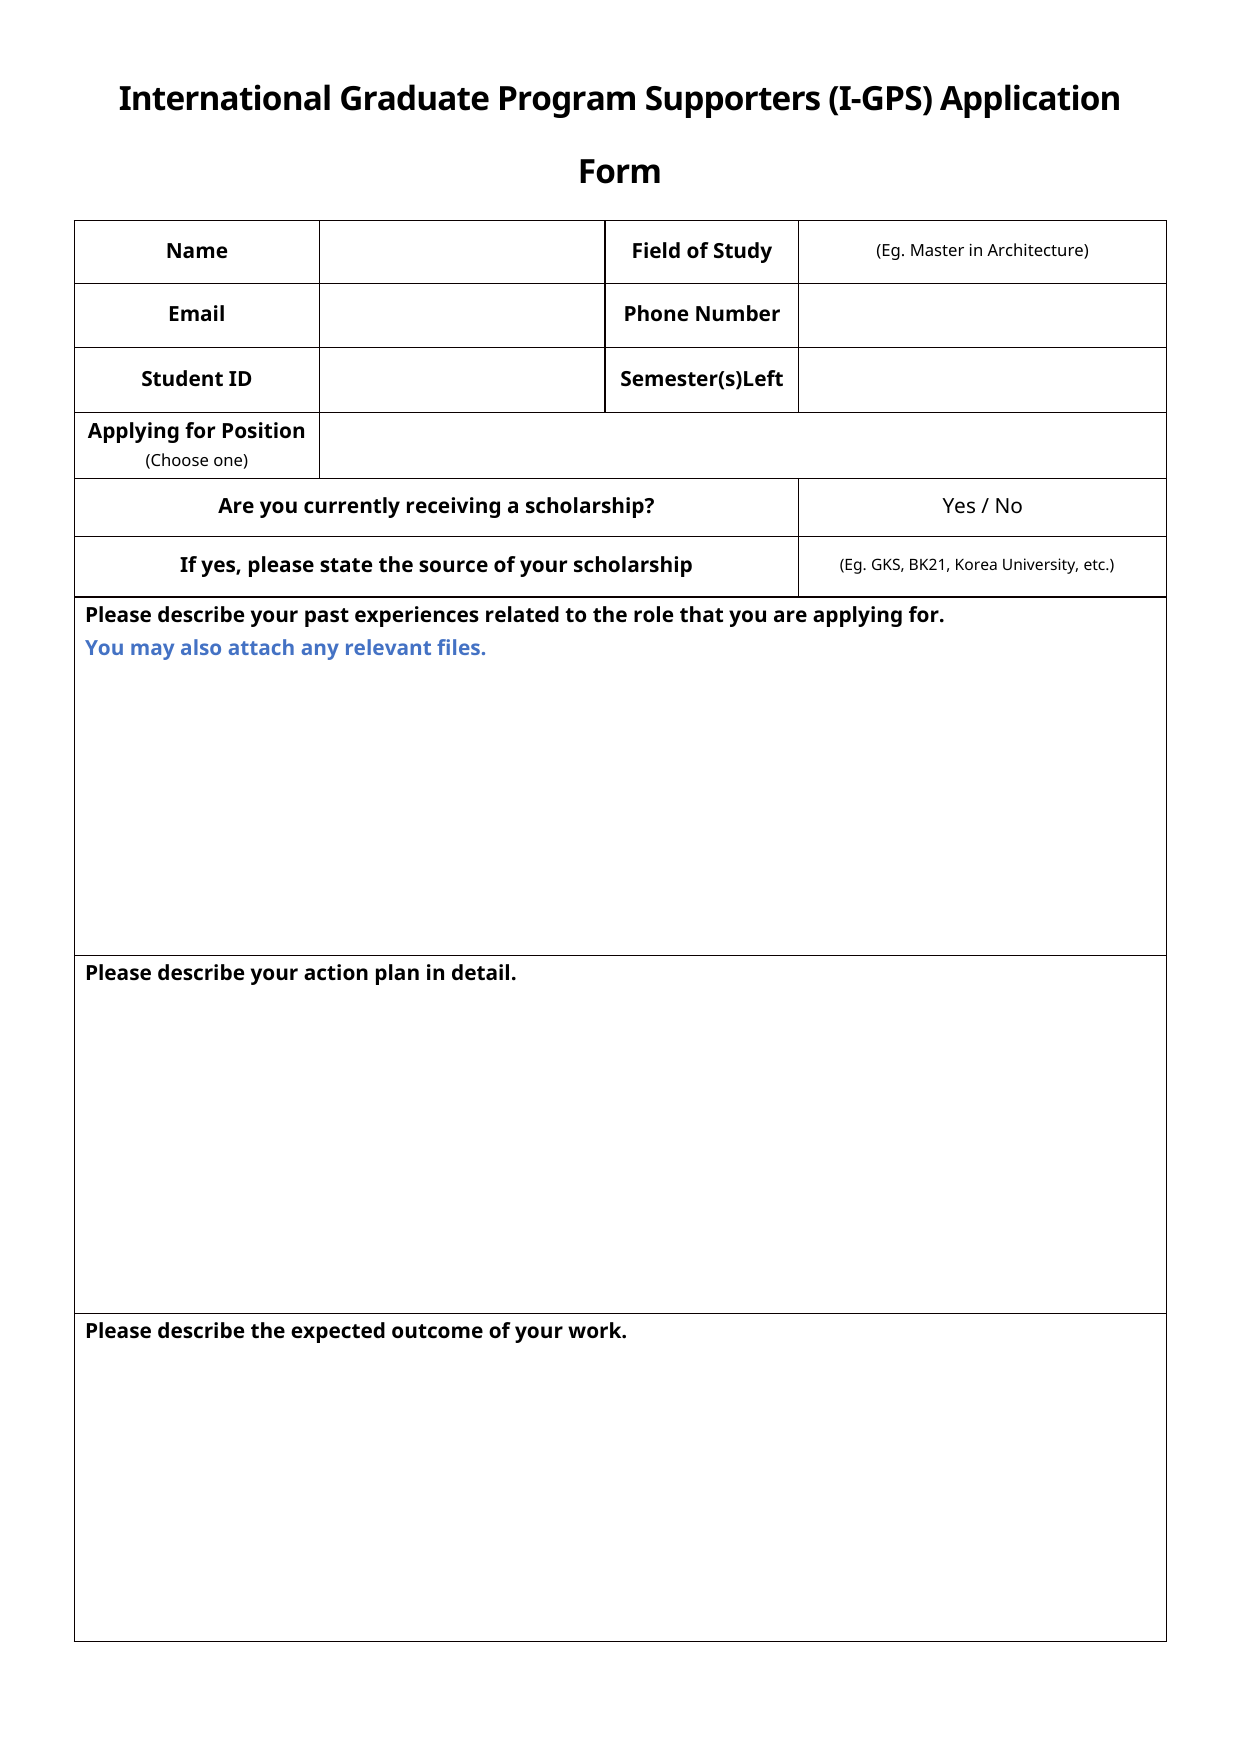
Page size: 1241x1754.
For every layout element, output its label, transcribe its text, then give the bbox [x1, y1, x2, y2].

table_header Name [75, 221, 319, 283]
table_header (Eg. Master in Architecture) [799, 221, 1166, 283]
text International Graduate Program Supporters (I-GPS) Application Form [75, 75, 1165, 193]
table_cell [320, 348, 604, 412]
table_cell Please describe the expected outcome of your work. [75, 1314, 1166, 1641]
table_header Field of Study [606, 221, 798, 283]
table_cell [799, 348, 1166, 412]
table_cell Applying for Position (Choose one) [75, 413, 319, 478]
table_cell [320, 284, 604, 347]
table_cell [320, 413, 1166, 478]
table_cell Phone Number [606, 284, 798, 347]
table_cell Student ID [75, 348, 319, 412]
table_cell Are you currently receiving a scholarship? [75, 479, 798, 536]
table_cell Semester(s)Left [606, 348, 798, 412]
table_cell (Eg. GKS, BK21, Korea University, etc.) [799, 537, 1166, 596]
table_cell [799, 284, 1166, 347]
table_header [320, 221, 604, 283]
table_cell Please describe your past experiences related to the role that you are applying for. You may also attach any relevant files. [75, 598, 1166, 954]
table_cell Email [75, 284, 319, 347]
table_cell Please describe your action plan in detail. [75, 956, 1166, 1313]
table_cell If yes, please state the source of your scholarship [75, 537, 798, 596]
table_cell Yes / No [799, 479, 1166, 536]
